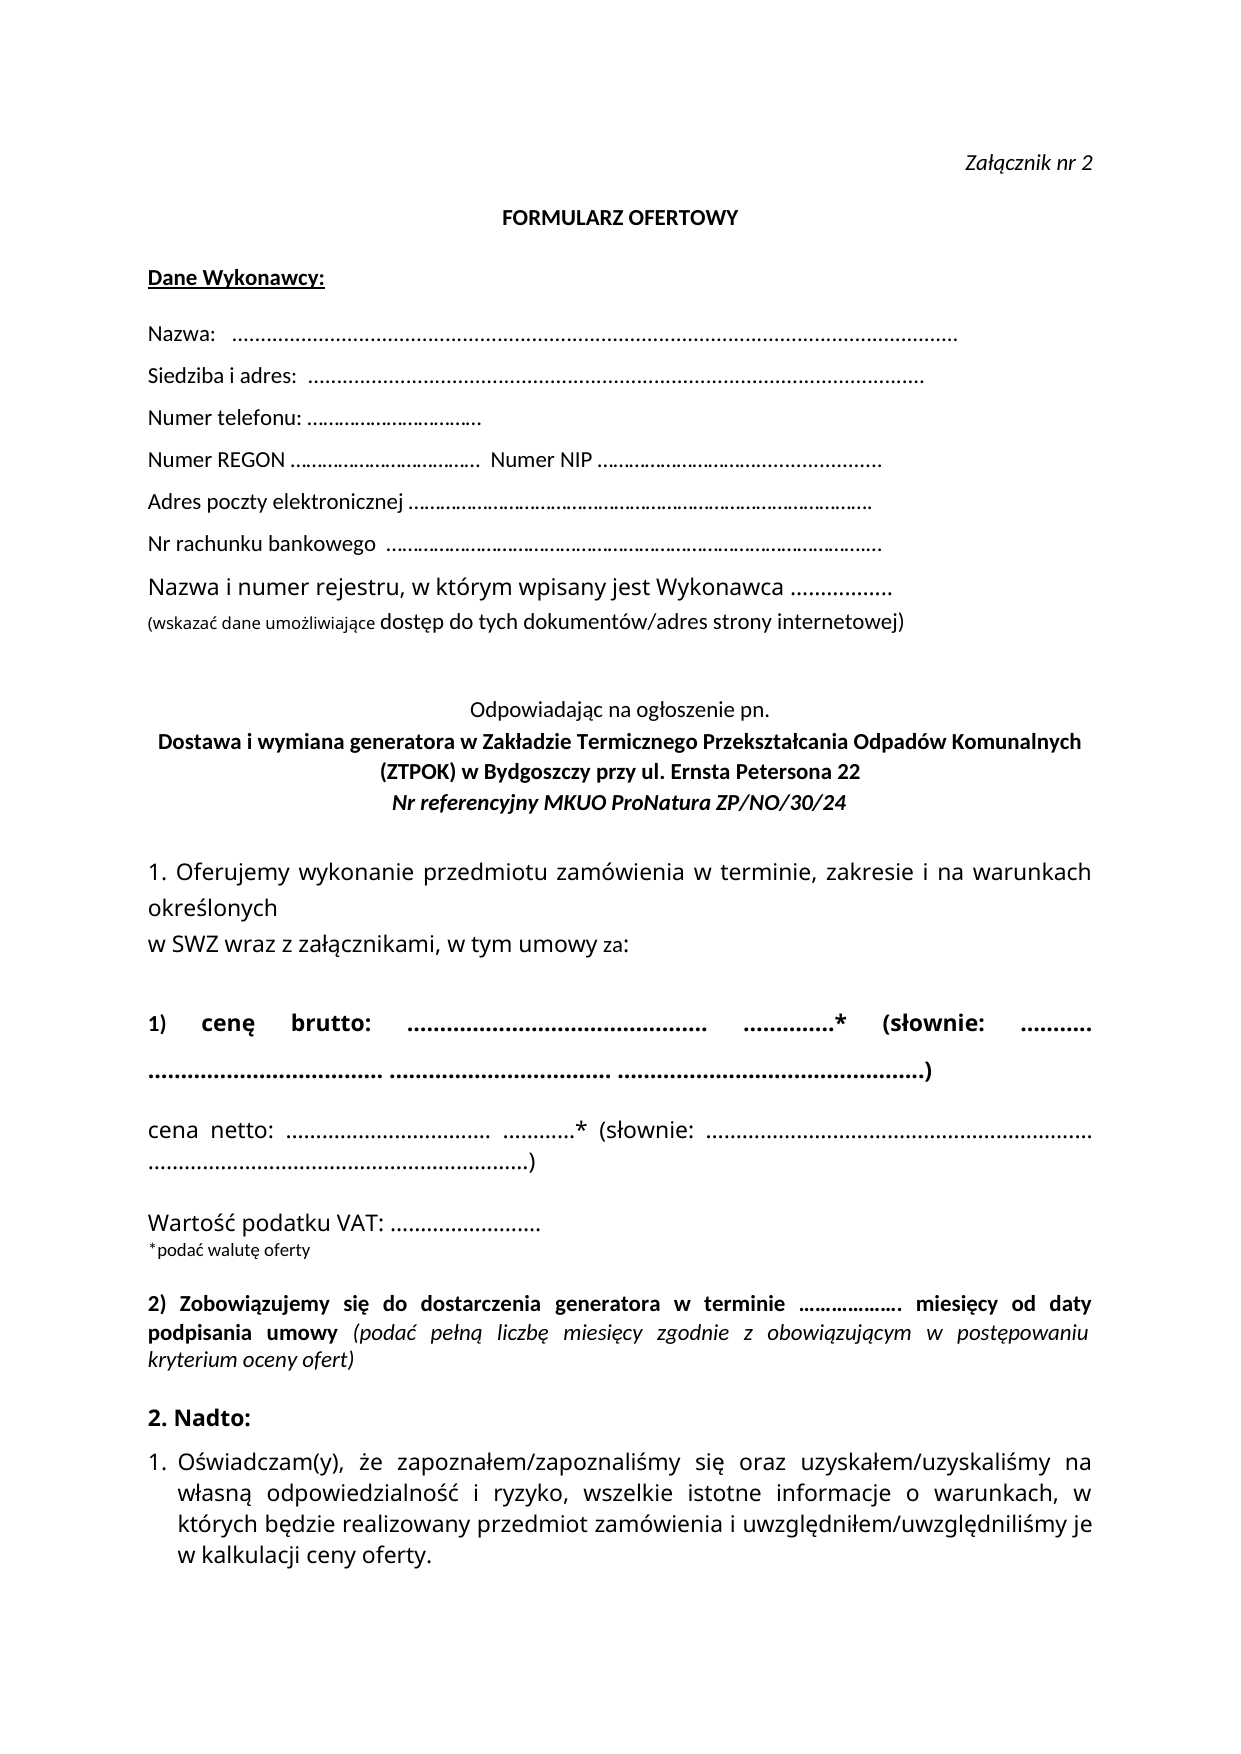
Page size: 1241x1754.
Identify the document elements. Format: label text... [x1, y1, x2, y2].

text Załącznik nr 2 [148, 148, 1093, 176]
text 2) Zobowiązujemy się do dostarczenia generatora w terminie ………………. miesięcy od daty podpisania umowy (podać pełną liczbę miesięcy zgodnie z obowiązującym w postępowaniu kryterium oceny ofert) [148, 1289, 1093, 1374]
text Siedziba i adres: ........................................................................................................... [148, 361, 1093, 389]
text Dostawa i wymiana generatora w Zakładzie Termicznego Przekształcania Odpadów Komunalnych (ZTPOK) w Bydgoszczy przy ul. Ernsta Petersona 22 [148, 727, 1093, 786]
text *podać walutę oferty [148, 1239, 1093, 1262]
text 1) cenę brutto: …………………………………….… …………..* (słownie: ………..……………………………… ………………………….… ………………………………………..) [148, 1007, 1093, 1086]
list FORMULARZ OFERTOWY [148, 203, 1093, 231]
text Nr referencyjny MKUO ProNatura ZP/NO/30/24 [148, 788, 1093, 816]
text (wskazać dane umożliwiające dostęp do tych dokumentów/adres strony internetowej) [148, 607, 1093, 635]
text 2. Nadto: [148, 1402, 1093, 1433]
text 1. Oferujemy wykonanie przedmiotu zamówienia w terminie, zakresie i na warunkach określonych w SWZ wraz z załącznikami, w tym umowy za: [148, 856, 1093, 959]
text Dane Wykonawcy: [148, 263, 1093, 291]
text Nazwa: .............................................................................................................................. [148, 319, 1093, 347]
text Nr rachunku bankowego ……………………………………………………………………………….… [148, 529, 1093, 557]
text Numer REGON ……………………………… Numer NIP …………………………...................... [148, 445, 1093, 473]
text Numer telefonu: …………………………… [148, 403, 1093, 431]
text Nazwa i numer rejestru, w którym wpisany jest Wykonawca …………….. [148, 571, 1093, 602]
text Adres poczty elektronicznej ……………………………………………………………………………. [148, 487, 1093, 515]
text cena netto: ……………………………. …………* (słownie: …………………………………………………….… ………………………………………………………) [148, 1114, 1093, 1176]
text Odpowiadając na ogłoszenie pn. [148, 695, 1093, 723]
list Oświadczam(y), że zapoznałem/zapoznaliśmy się oraz uzyskałem/uzyskaliśmy na własną odpowiedzialność i ryzyko, wszelkie istotne informacje o warunkach, w których będzie realizowany przedmiot zamówienia i uwzględniłem/uwzględniliśmy je w kalkulacji ceny oferty. [148, 1445, 1093, 1570]
text Wartość podatku VAT: ……………………. [148, 1207, 1093, 1239]
